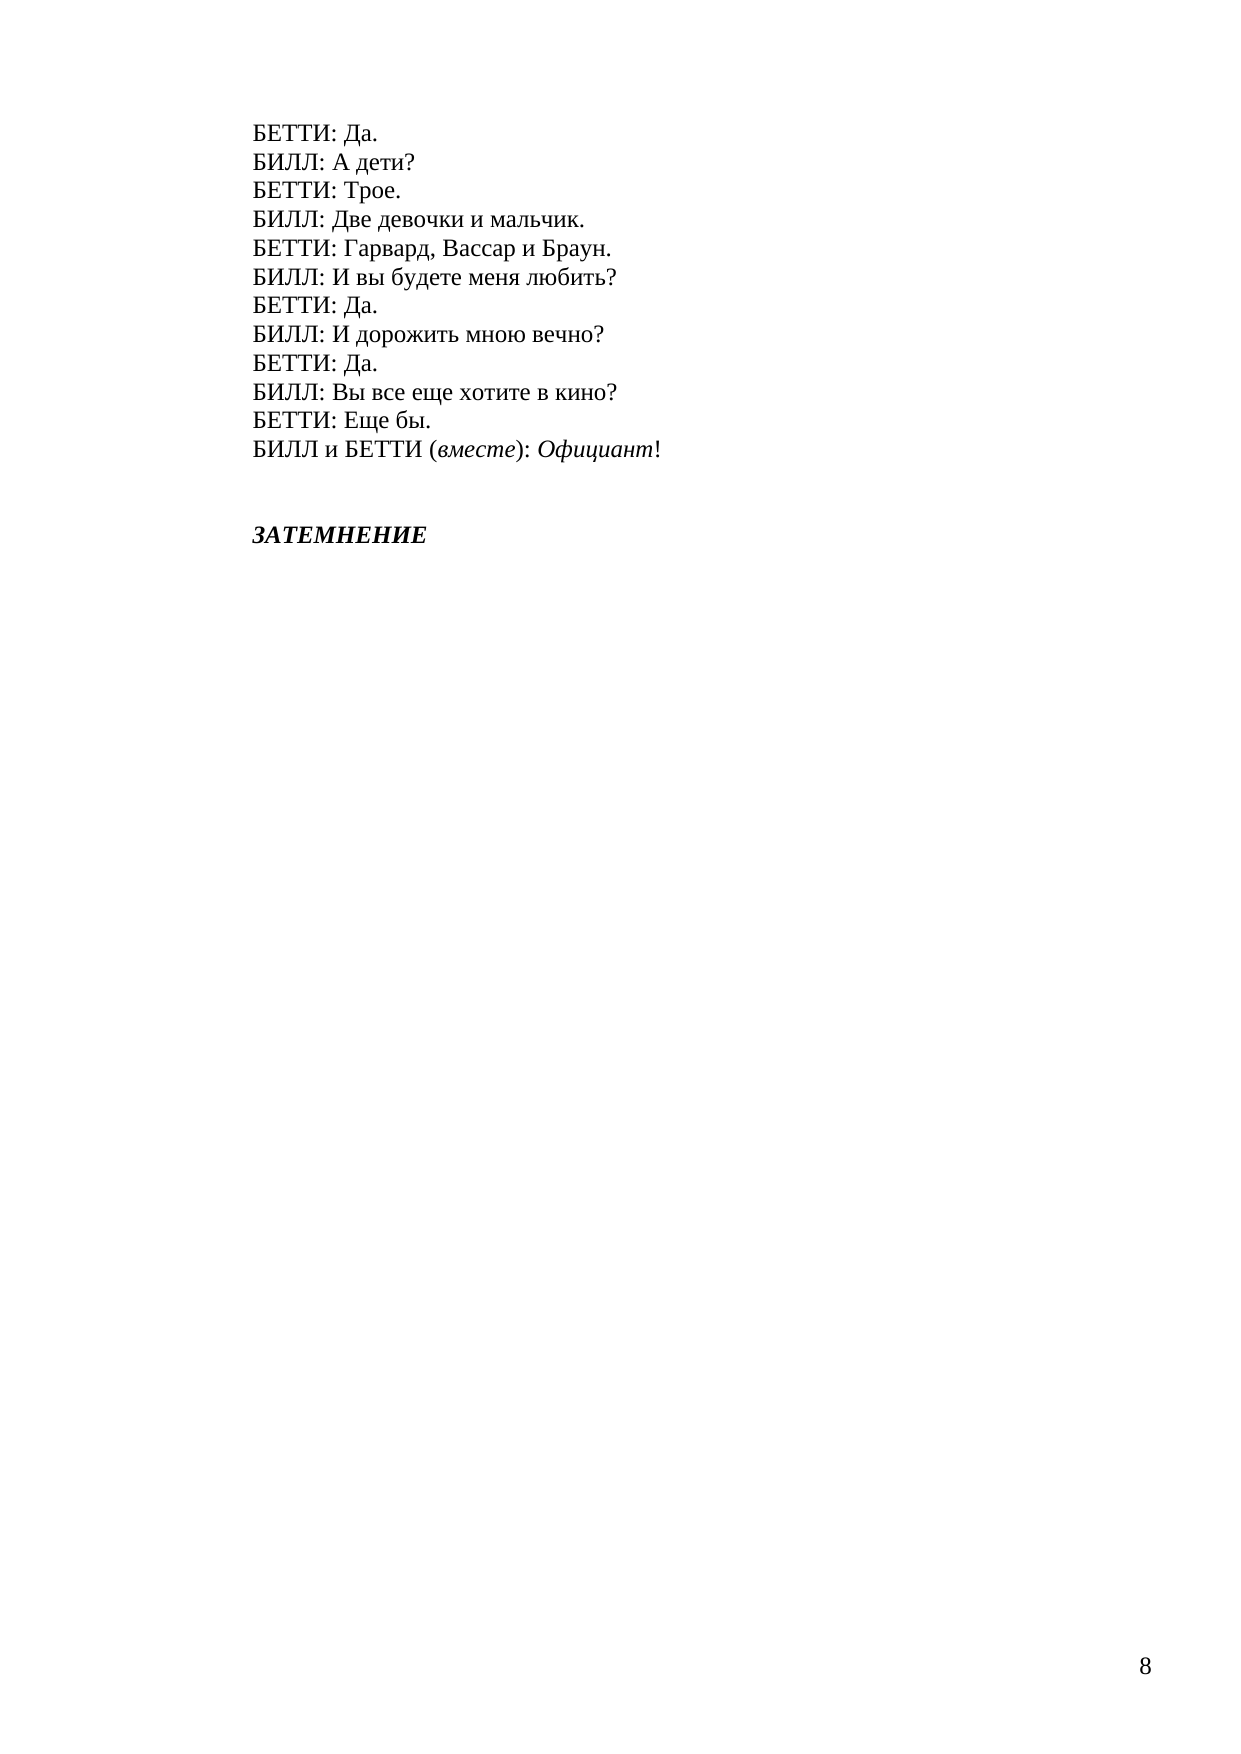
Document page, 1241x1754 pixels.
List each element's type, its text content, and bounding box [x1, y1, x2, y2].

text БИЛЛ: И дорожить мною вечно? [252, 319, 1152, 348]
text БИЛЛ и БЕТТИ (вместе): Официант! [252, 434, 1152, 463]
text БЕТТИ: Да. [252, 118, 1152, 147]
text БЕТТИ: Трое. [252, 176, 1152, 204]
text ЗАТЕМНЕНИЕ [252, 521, 1152, 549]
text БЕТТИ: Да. [252, 291, 1152, 319]
text БЕТТИ: Еще бы. [252, 406, 1152, 434]
text БЕТТИ: Гарвард, Вассар и Браун. [252, 233, 1152, 262]
text БИЛЛ: И вы будете меня любить? [252, 262, 1152, 291]
text БИЛЛ: Две девочки и мальчик. [252, 204, 1152, 233]
text БИЛЛ: А дети? [252, 147, 1152, 176]
text БЕТТИ: Да. [252, 348, 1152, 377]
text БИЛЛ: Вы все еще хотите в кино? [252, 377, 1152, 406]
